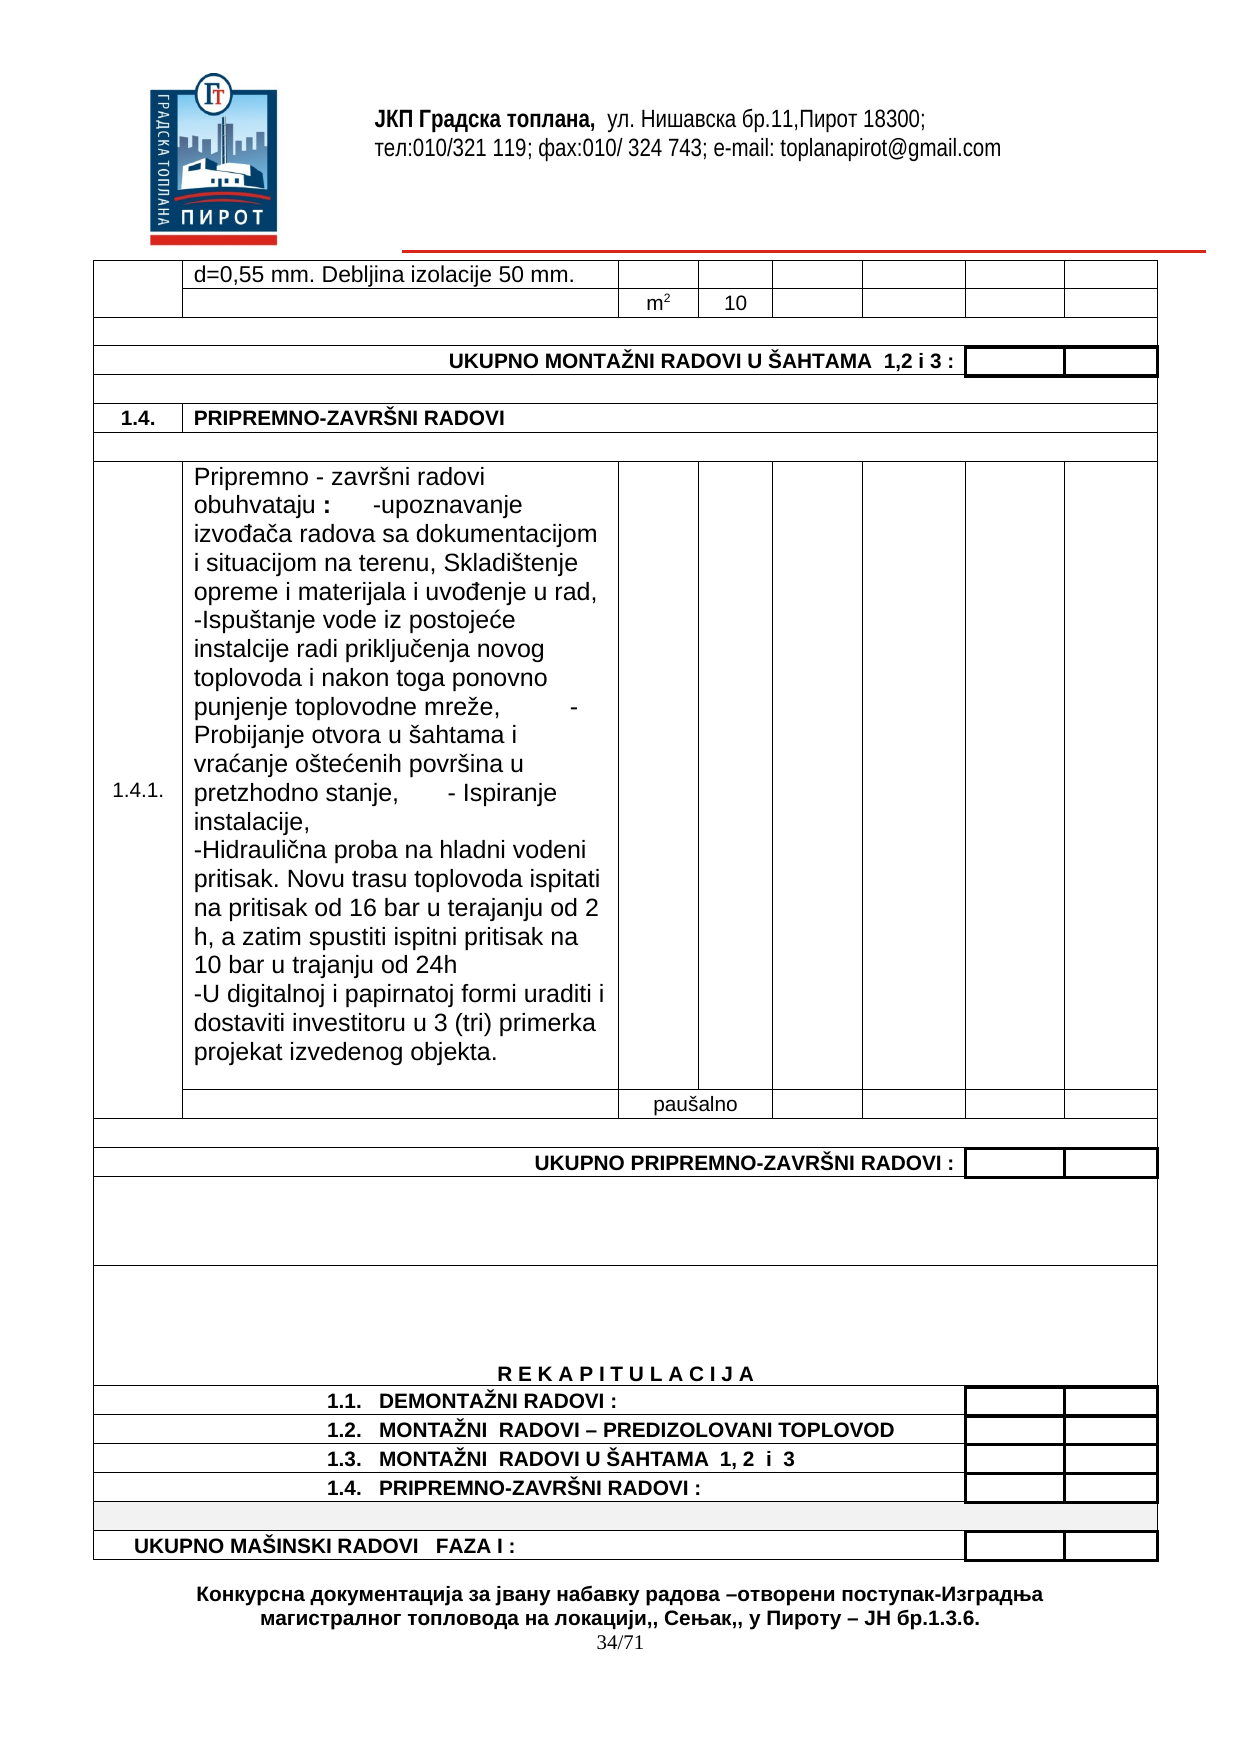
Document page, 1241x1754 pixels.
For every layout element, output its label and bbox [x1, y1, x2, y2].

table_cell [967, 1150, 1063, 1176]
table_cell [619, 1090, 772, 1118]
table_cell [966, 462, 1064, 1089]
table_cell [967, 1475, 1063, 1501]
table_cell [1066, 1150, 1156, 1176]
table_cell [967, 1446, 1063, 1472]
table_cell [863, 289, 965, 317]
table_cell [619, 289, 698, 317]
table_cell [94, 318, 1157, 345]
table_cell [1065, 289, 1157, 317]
picture [150, 73, 352, 260]
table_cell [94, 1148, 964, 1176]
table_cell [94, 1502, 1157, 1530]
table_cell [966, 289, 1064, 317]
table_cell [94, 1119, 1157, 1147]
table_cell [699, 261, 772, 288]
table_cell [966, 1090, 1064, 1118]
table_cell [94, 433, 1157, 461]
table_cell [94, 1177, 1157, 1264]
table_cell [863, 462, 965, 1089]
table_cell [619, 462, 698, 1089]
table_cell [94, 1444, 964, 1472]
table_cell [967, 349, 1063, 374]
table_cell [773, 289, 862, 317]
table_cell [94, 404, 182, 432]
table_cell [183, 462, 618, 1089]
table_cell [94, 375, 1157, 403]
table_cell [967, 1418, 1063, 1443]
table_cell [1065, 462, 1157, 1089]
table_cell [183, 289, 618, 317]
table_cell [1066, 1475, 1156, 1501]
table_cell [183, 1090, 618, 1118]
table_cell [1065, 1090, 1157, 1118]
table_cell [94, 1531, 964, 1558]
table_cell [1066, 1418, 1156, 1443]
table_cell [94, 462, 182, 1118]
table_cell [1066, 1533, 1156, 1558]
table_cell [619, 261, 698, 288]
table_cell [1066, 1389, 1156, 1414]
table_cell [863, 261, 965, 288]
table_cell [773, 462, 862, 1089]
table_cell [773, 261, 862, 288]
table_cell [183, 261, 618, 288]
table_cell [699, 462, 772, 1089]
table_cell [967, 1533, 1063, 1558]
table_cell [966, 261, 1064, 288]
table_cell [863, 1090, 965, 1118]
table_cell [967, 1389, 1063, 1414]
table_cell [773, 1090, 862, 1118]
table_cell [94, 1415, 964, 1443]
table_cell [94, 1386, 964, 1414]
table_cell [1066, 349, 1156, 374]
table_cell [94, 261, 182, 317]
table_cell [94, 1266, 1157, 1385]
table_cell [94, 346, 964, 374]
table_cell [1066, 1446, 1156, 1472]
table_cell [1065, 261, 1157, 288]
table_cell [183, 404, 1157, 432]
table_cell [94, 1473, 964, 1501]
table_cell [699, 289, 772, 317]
